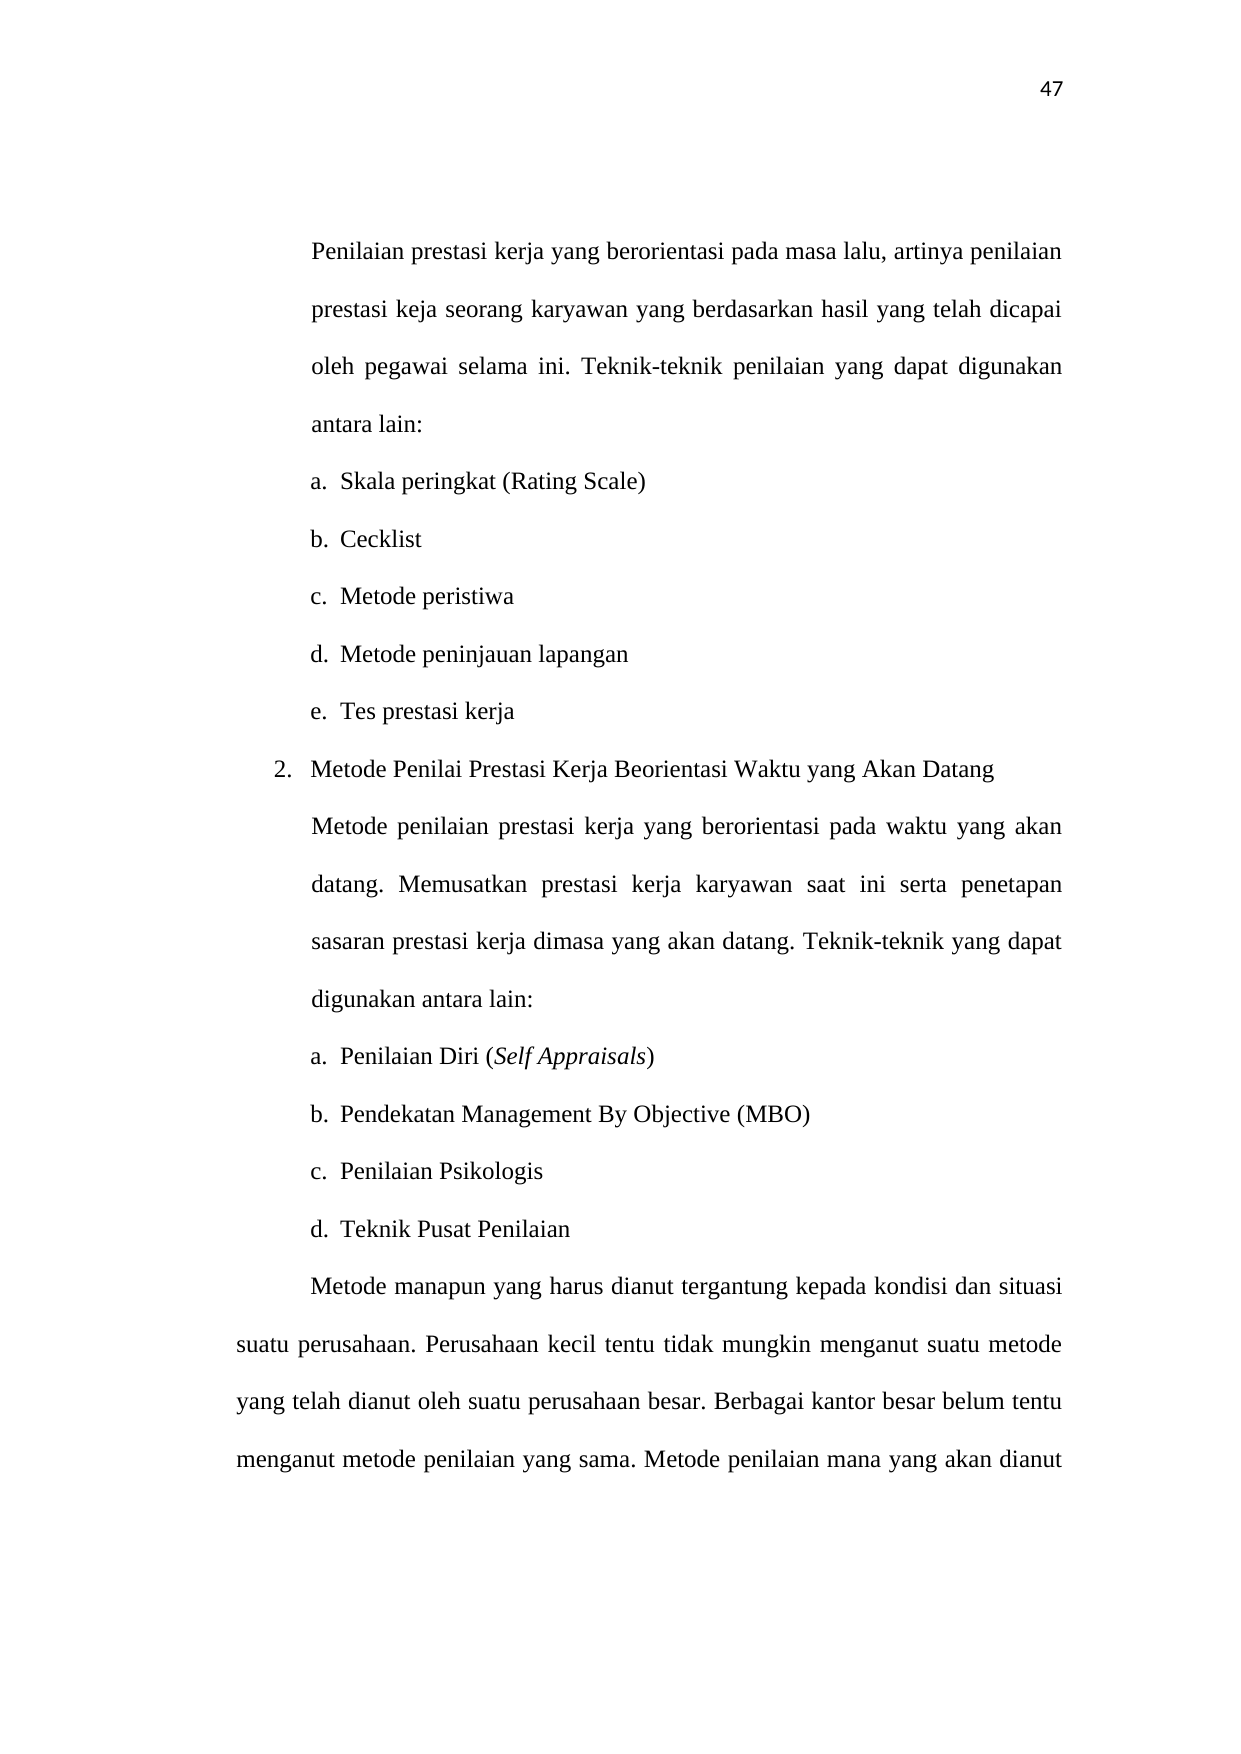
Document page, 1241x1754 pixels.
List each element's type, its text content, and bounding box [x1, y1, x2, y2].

list Pendekatan Management By Objective (MBO) [310, 1099, 1063, 1127]
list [236, 1271, 1063, 1472]
list Metode peninjauan lapangan [310, 639, 1063, 667]
list Skala peringkat (Rating Scale) [310, 466, 1063, 495]
list Metode penilaian prestasi kerja yang berorientasi pada waktu yang akan datang. Memusatkan prestasi kerja karyawan saat ini serta penetapan sasaran prestasi kerja dimasa yang akan datang. Teknik-teknik yang dapat digunakan antara lain: [311, 811, 1063, 1012]
list Cecklist [310, 524, 1063, 552]
list Penilaian Diri (Self Appraisals) [310, 1041, 1063, 1070]
list Penilaian prestasi kerja yang berorientasi pada masa lalu, artinya penilaian prestasi keja seorang karyawan yang berdasarkan hasil yang telah dicapai oleh pegawai selama ini. Teknik-teknik penilaian yang dapat digunakan antara lain: [311, 236, 1063, 437]
list Tes prestasi kerja [310, 696, 1063, 725]
list Teknik Pusat Penilaian [310, 1214, 1063, 1242]
list Metode peristiwa [310, 581, 1063, 610]
list Metode Penilai Prestasi Kerja Beorientasi Waktu yang Akan Datang [274, 754, 1063, 782]
list Penilaian Psikologis [310, 1156, 1063, 1185]
